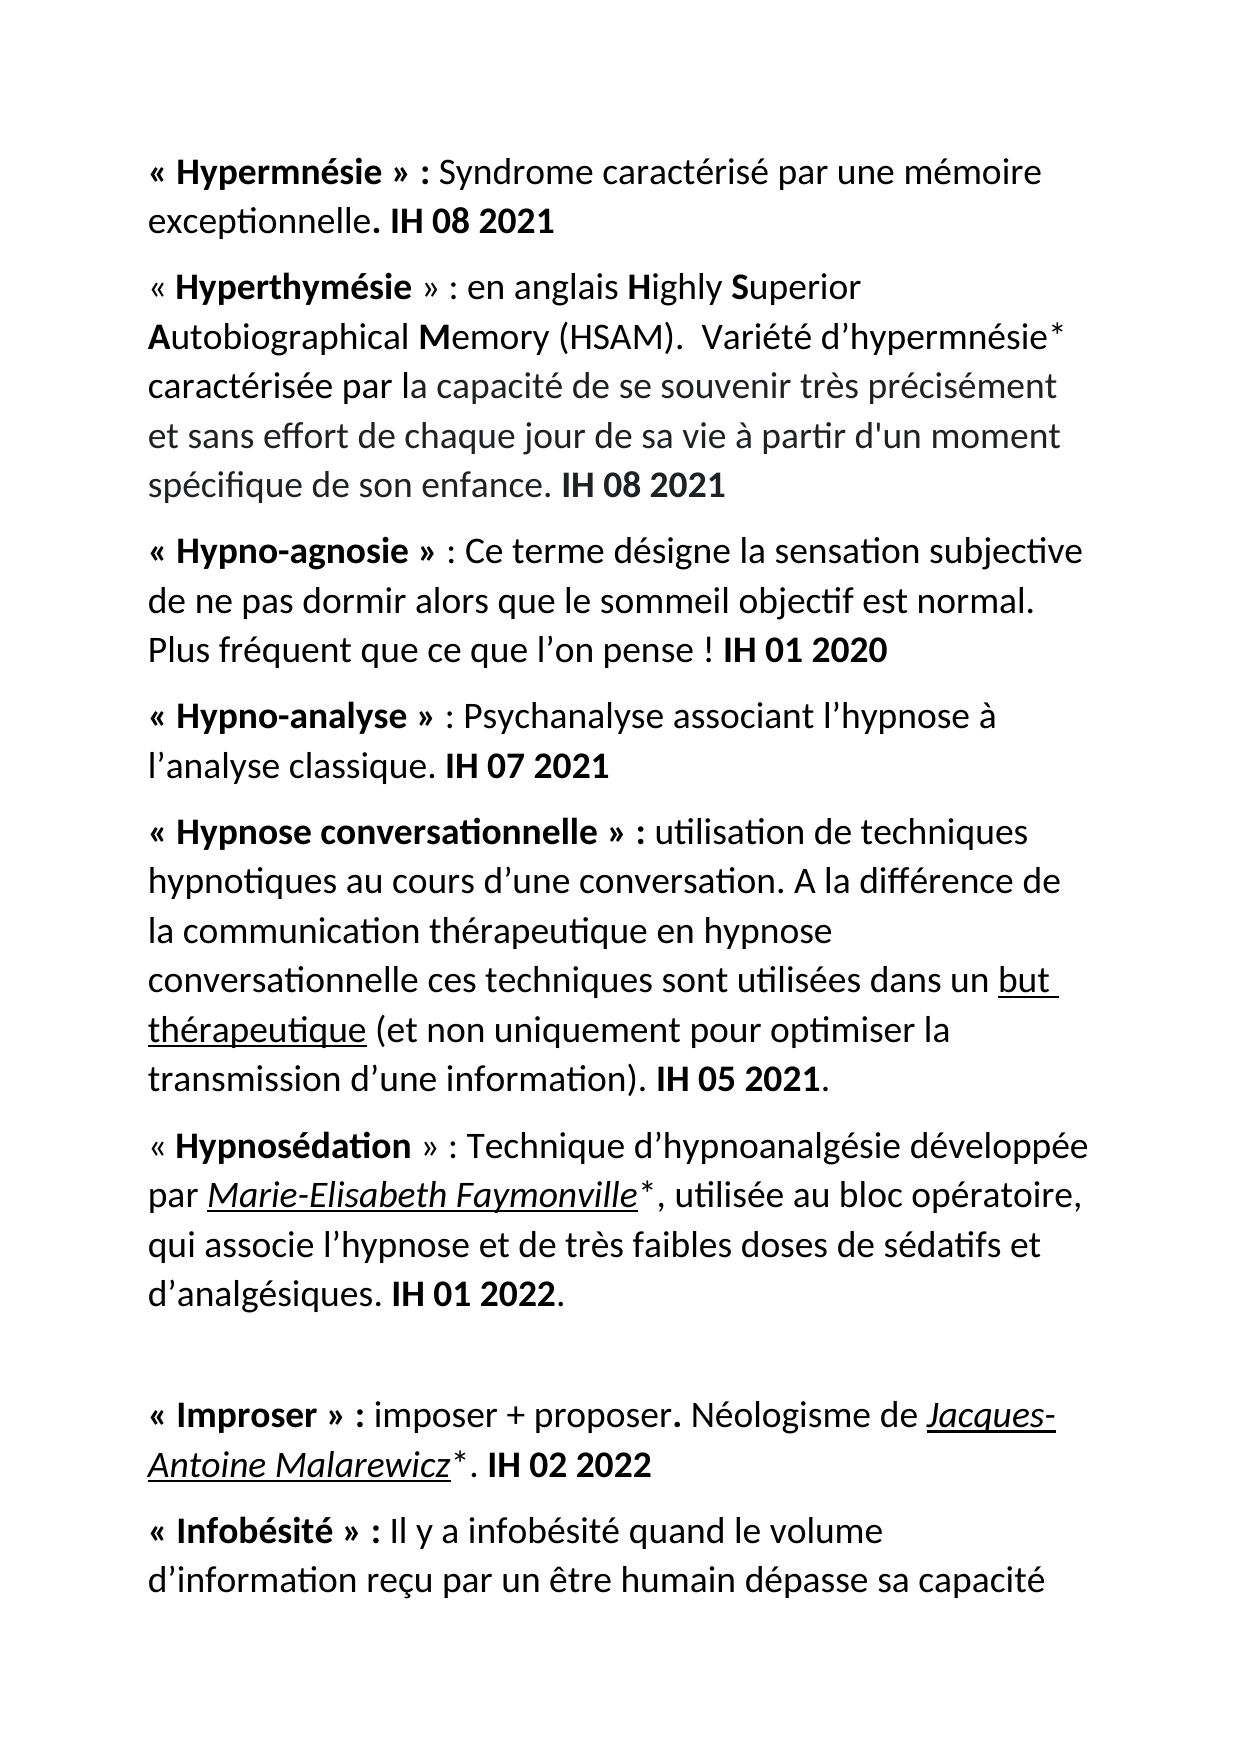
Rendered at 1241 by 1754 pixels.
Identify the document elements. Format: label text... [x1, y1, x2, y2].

text « Hypnose conversationnelle » : utilisation de techniques hypnotiques au cours d’une conversation. A la différence de la communication thérapeutique en hypnose conversationnelle ces techniques sont utilisées dans un but thérapeutique (et non uniquement pour optimiser la transmission d’une information). IH 05 2021. [148, 808, 1093, 1101]
text « Hypno-agnosie » : Ce terme désigne la sensation subjective de ne pas dormir alors que le sommeil objectif est normal. Plus fréquent que ce que l’on pense ! IH 01 2020 [148, 527, 1093, 672]
text « Hyperthymésie » : en anglais Highly Superior Autobiographical Memory (HSAM). Variété d’hypermnésie* caractérisée par la capacité de se souvenir très précisément et sans effort de chaque jour de sa vie à partir d'un moment spécifique de son enfance. IH 08 2021 [148, 263, 1093, 507]
text « Hypermnésie » : Syndrome caractérisé par une mémoire exceptionnelle. IH 08 2021 [148, 148, 1093, 243]
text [148, 1507, 1093, 1602]
text « Improser » : imposer + proposer. Néologisme de Jacques-Antoine Malarewicz*. IH 02 2022 [148, 1391, 1093, 1487]
text « Hypno-analyse » : Psychanalyse associant l’hypnose à l’analyse classique. IH 07 2021 [148, 692, 1093, 788]
text « Hypnosédation » : Technique d’hypnoanalgésie développée par Marie-Elisabeth Faymonville*, utilisée au bloc opératoire, qui associe l’hypnose et de très faibles doses de sédatifs et d’analgésiques. IH 01 2022. [148, 1122, 1093, 1316]
